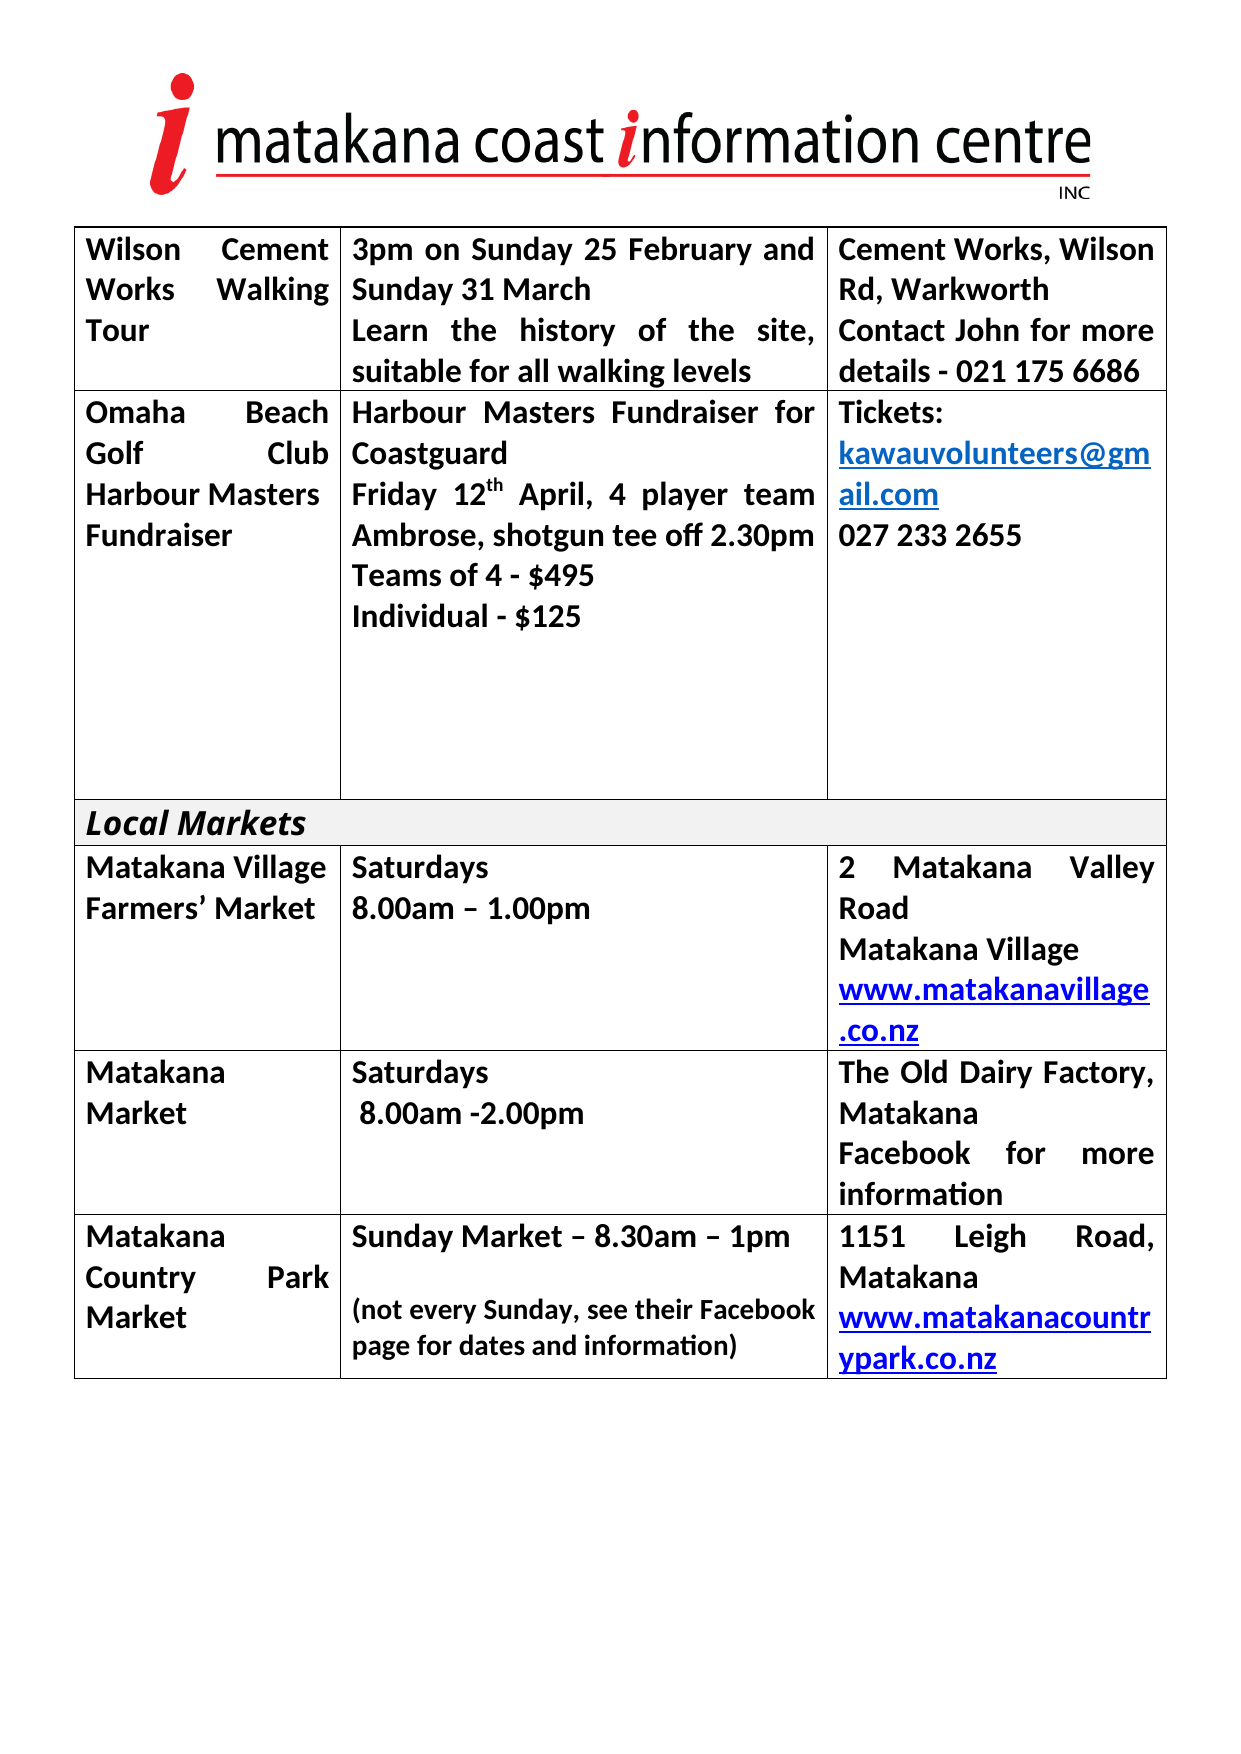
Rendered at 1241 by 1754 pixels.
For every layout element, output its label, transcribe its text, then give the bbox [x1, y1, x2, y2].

picture [150, 73, 1091, 199]
table_cell The Old Dairy Factory, Matakana Facebook for more information [828, 1051, 1166, 1214]
table_cell Local Markets [75, 800, 1166, 845]
table_cell Omaha Beach Golf Club Harbour Masters Fundraiser [75, 391, 340, 799]
table_cell Matakana Market [75, 1051, 340, 1214]
table_cell Tickets: kawauvolunteers@gmail.com 027 233 2655 [828, 391, 1166, 799]
table_cell Cement Works, Wilson Rd, Warkworth Contact John for more details - 021 175 6686 [828, 228, 1166, 390]
table_cell Sunday Market – 8.30am – 1pm (not every Sunday, see their Facebook page for dates and information) [341, 1215, 827, 1378]
table_cell Matakana Country Park Market [75, 1215, 340, 1378]
table_cell Saturdays 8.00am -2.00pm [341, 1051, 827, 1214]
table_cell Harbour Masters Fundraiser for Coastguard Friday 12th April, 4 player team Ambrose, shotgun tee off 2.30pm Teams of 4 - $495 Individual - $125 [341, 391, 827, 799]
table_cell 1151 Leigh Road, Matakana www.matakanacountrypark.co.nz [828, 1215, 1166, 1378]
table_cell 2 Matakana Valley Road Matakana Village www.matakanavillage.co.nz [828, 846, 1166, 1050]
table_cell Wilson Cement Works Walking Tour [75, 228, 340, 390]
table_cell Saturdays 8.00am – 1.00pm [341, 846, 827, 1050]
table_cell 3pm on Sunday 25 February and Sunday 31 March Learn the history of the site, suitable for all walking levels [341, 228, 827, 390]
table_cell Matakana Village Farmers’ Market [75, 846, 340, 1050]
